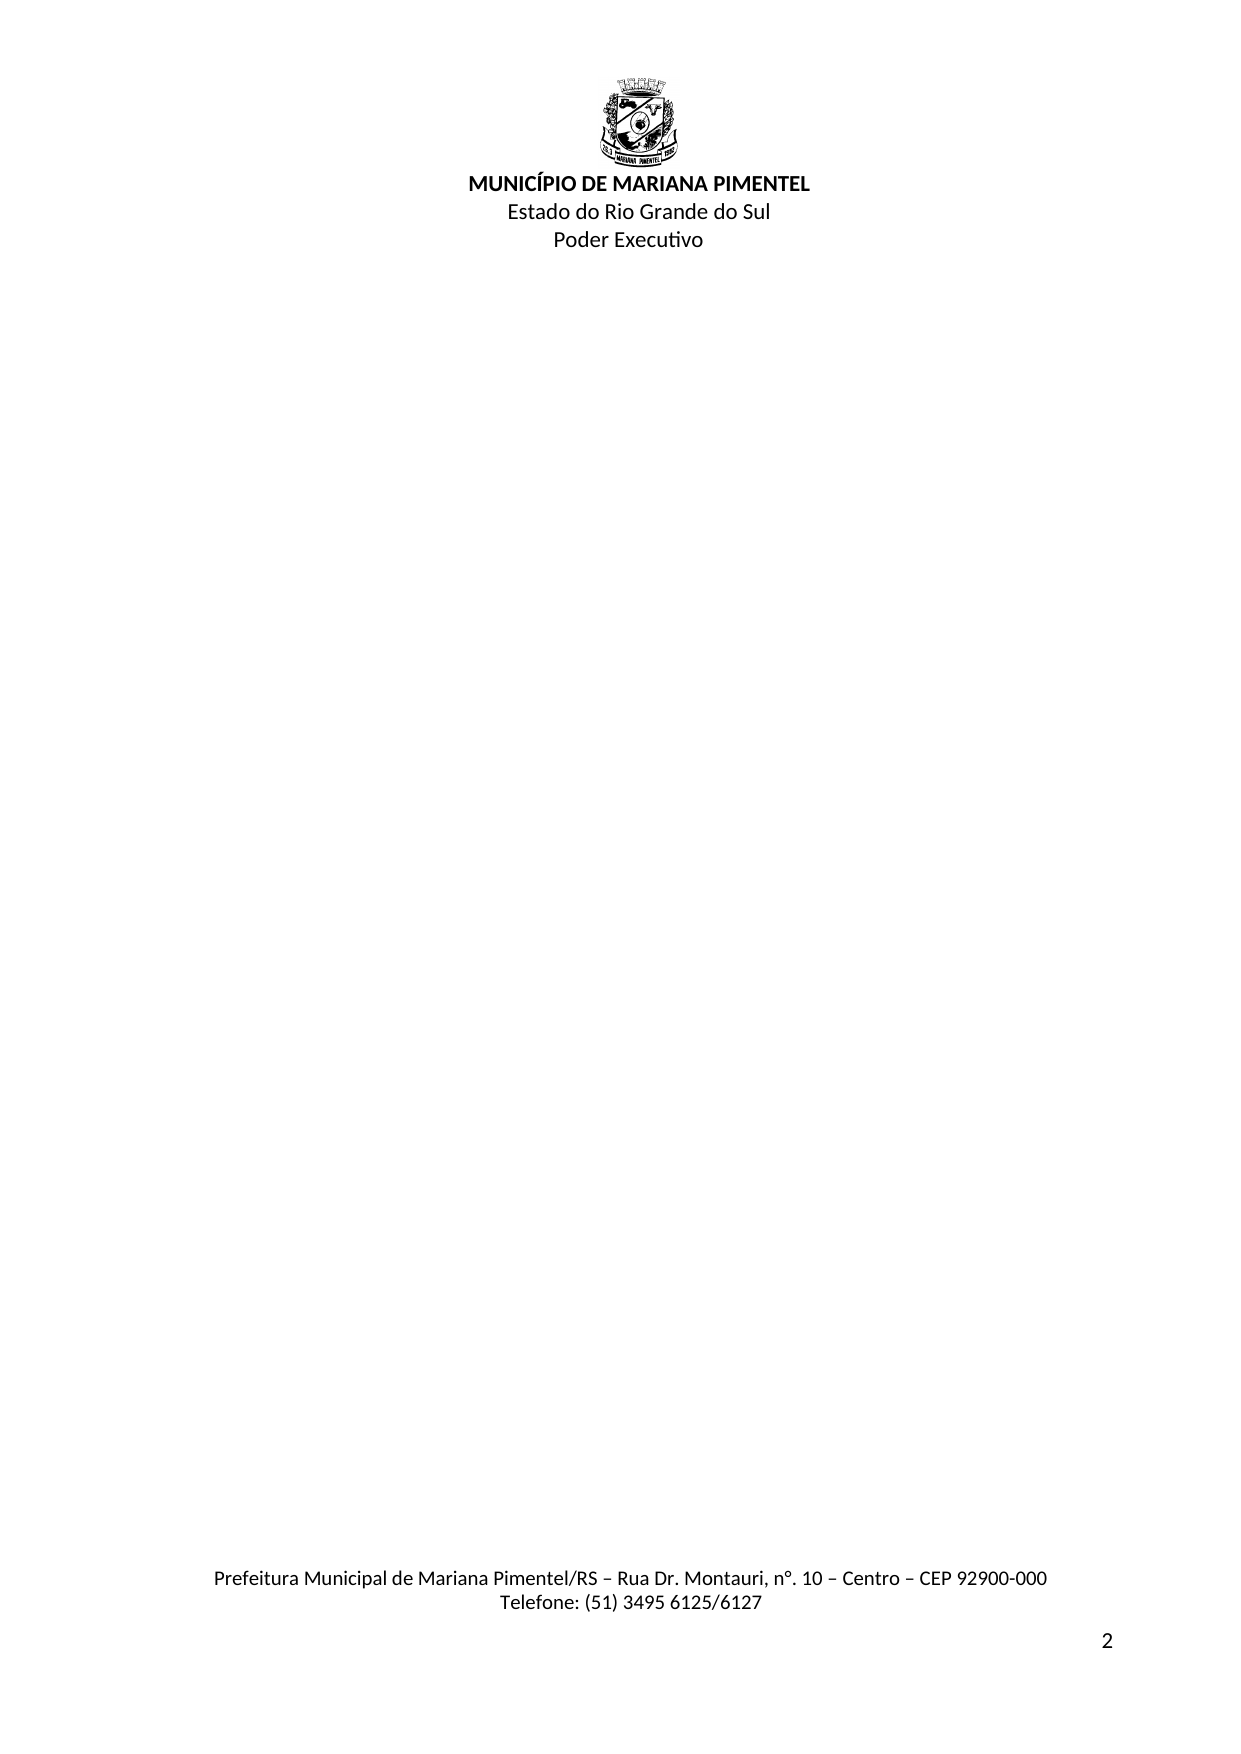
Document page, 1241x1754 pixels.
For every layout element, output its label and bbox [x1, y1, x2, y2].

picture [598, 76, 680, 169]
